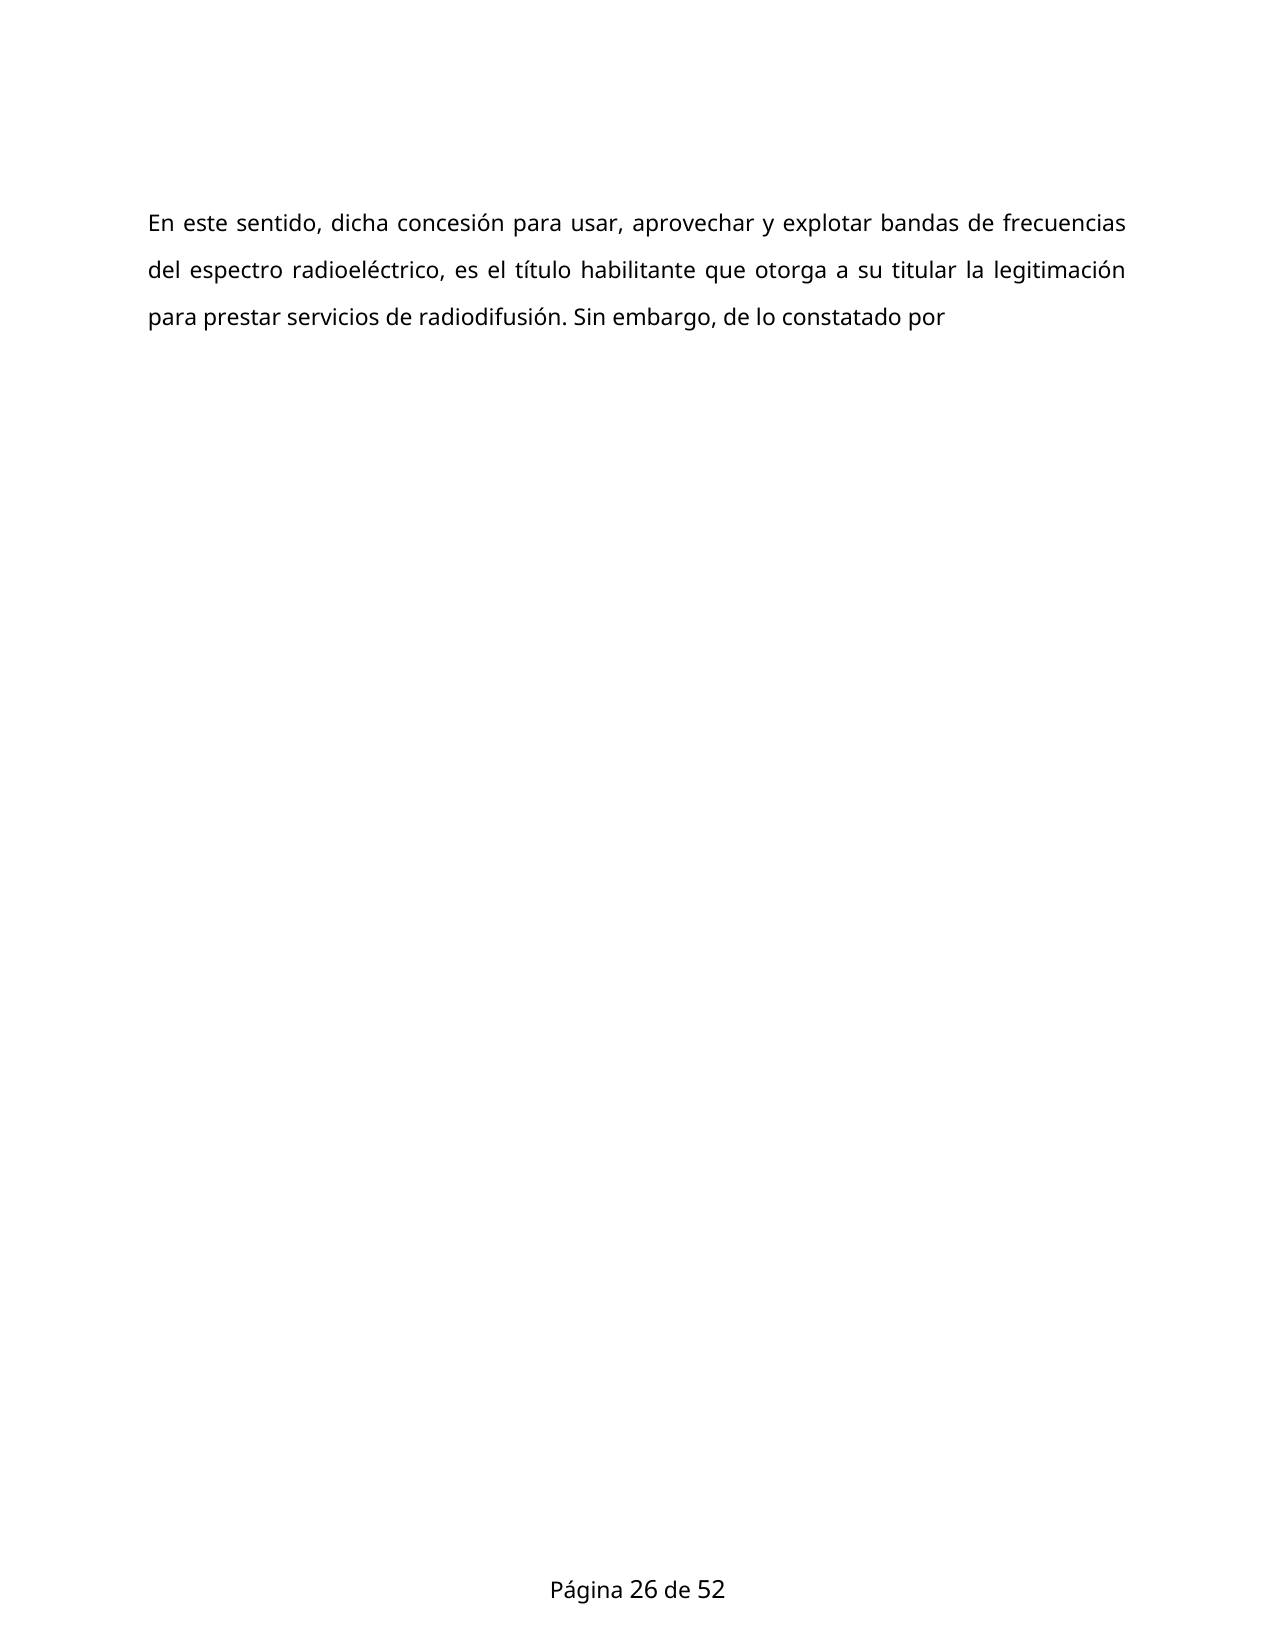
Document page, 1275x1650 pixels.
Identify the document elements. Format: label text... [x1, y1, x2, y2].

text En este sentido, dicha concesión para usar, aprovechar y explotar bandas de frecuencias del espectro radioeléctrico, es el título habilitante que otorga a su titular la legitimación para prestar servicios de radiodifusión. Sin embargo, de lo constatado por [148, 207, 1127, 332]
